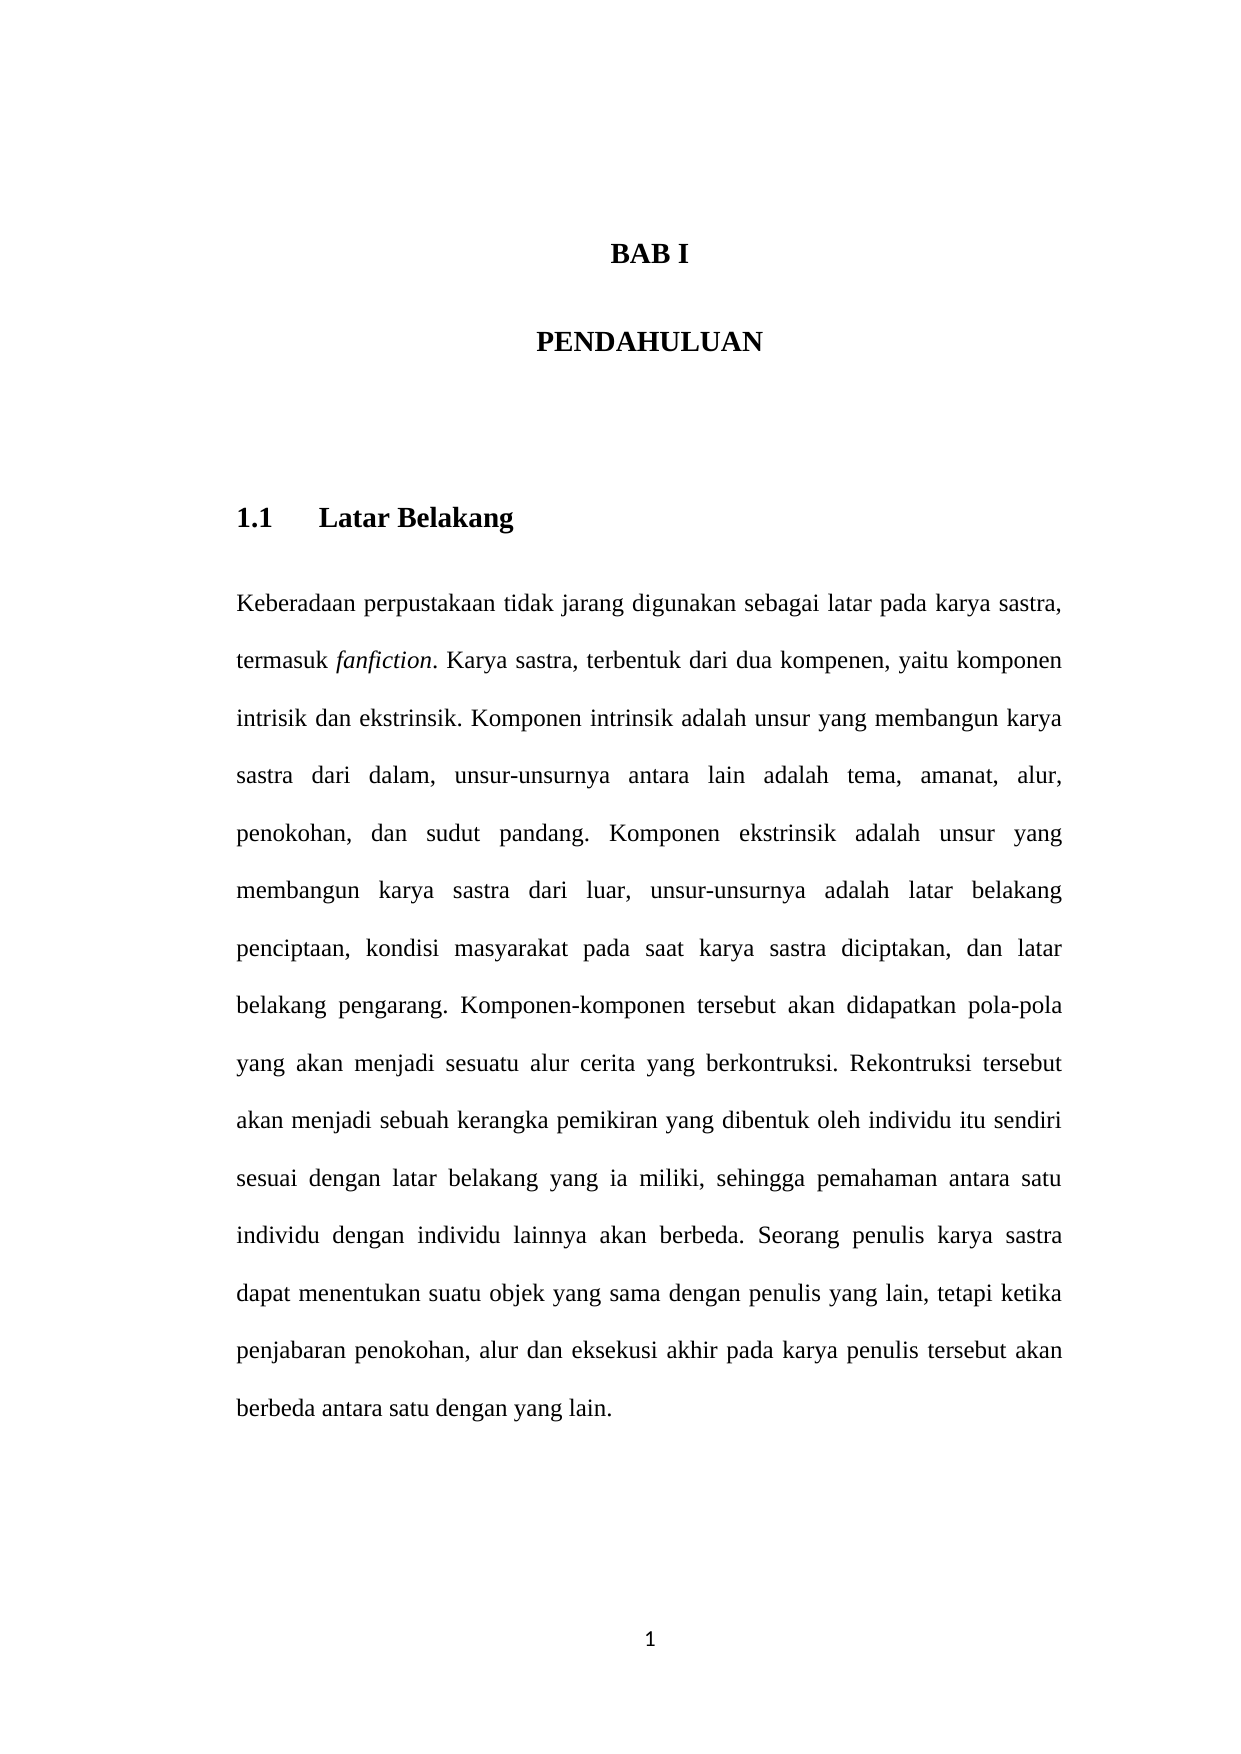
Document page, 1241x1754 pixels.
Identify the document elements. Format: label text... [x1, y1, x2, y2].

text BAB I [236, 236, 1063, 270]
text Keberadaan perpustakaan tidak jarang digunakan sebagai latar pada karya sastra, termasuk fanfiction. Karya sastra, terbentuk dari dua kompenen, yaitu komponen intrisik dan ekstrinsik. Komponen intrinsik adalah unsur yang membangun karya sastra dari dalam, unsur-unsurnya antara lain adalah tema, amanat, alur, penokohan, dan sudut pandang. Komponen ekstrinsik adalah unsur yang membangun karya sastra dari luar, unsur-unsurnya adalah latar belakang penciptaan, kondisi masyarakat pada saat karya sastra diciptakan, dan latar belakang pengarang. Komponen-komponen tersebut akan didapatkan pola-pola yang akan menjadi sesuatu alur cerita yang berkontruksi. Rekontruksi tersebut akan menjadi sebuah kerangka pemikiran yang dibentuk oleh individu itu sendiri sesuai dengan latar belakang yang ia miliki, sehingga pemahaman antara satu individu dengan individu lainnya akan berbeda. Seorang penulis karya sastra dapat menentukan suatu objek yang sama dengan penulis yang lain, tetapi ketika penjabaran penokohan, alur dan eksekusi akhir pada karya penulis tersebut akan berbeda antara satu dengan yang lain. [236, 588, 1063, 1422]
text PENDAHULUAN [236, 324, 1063, 358]
text 1.1 Latar Belakang [236, 500, 1063, 533]
